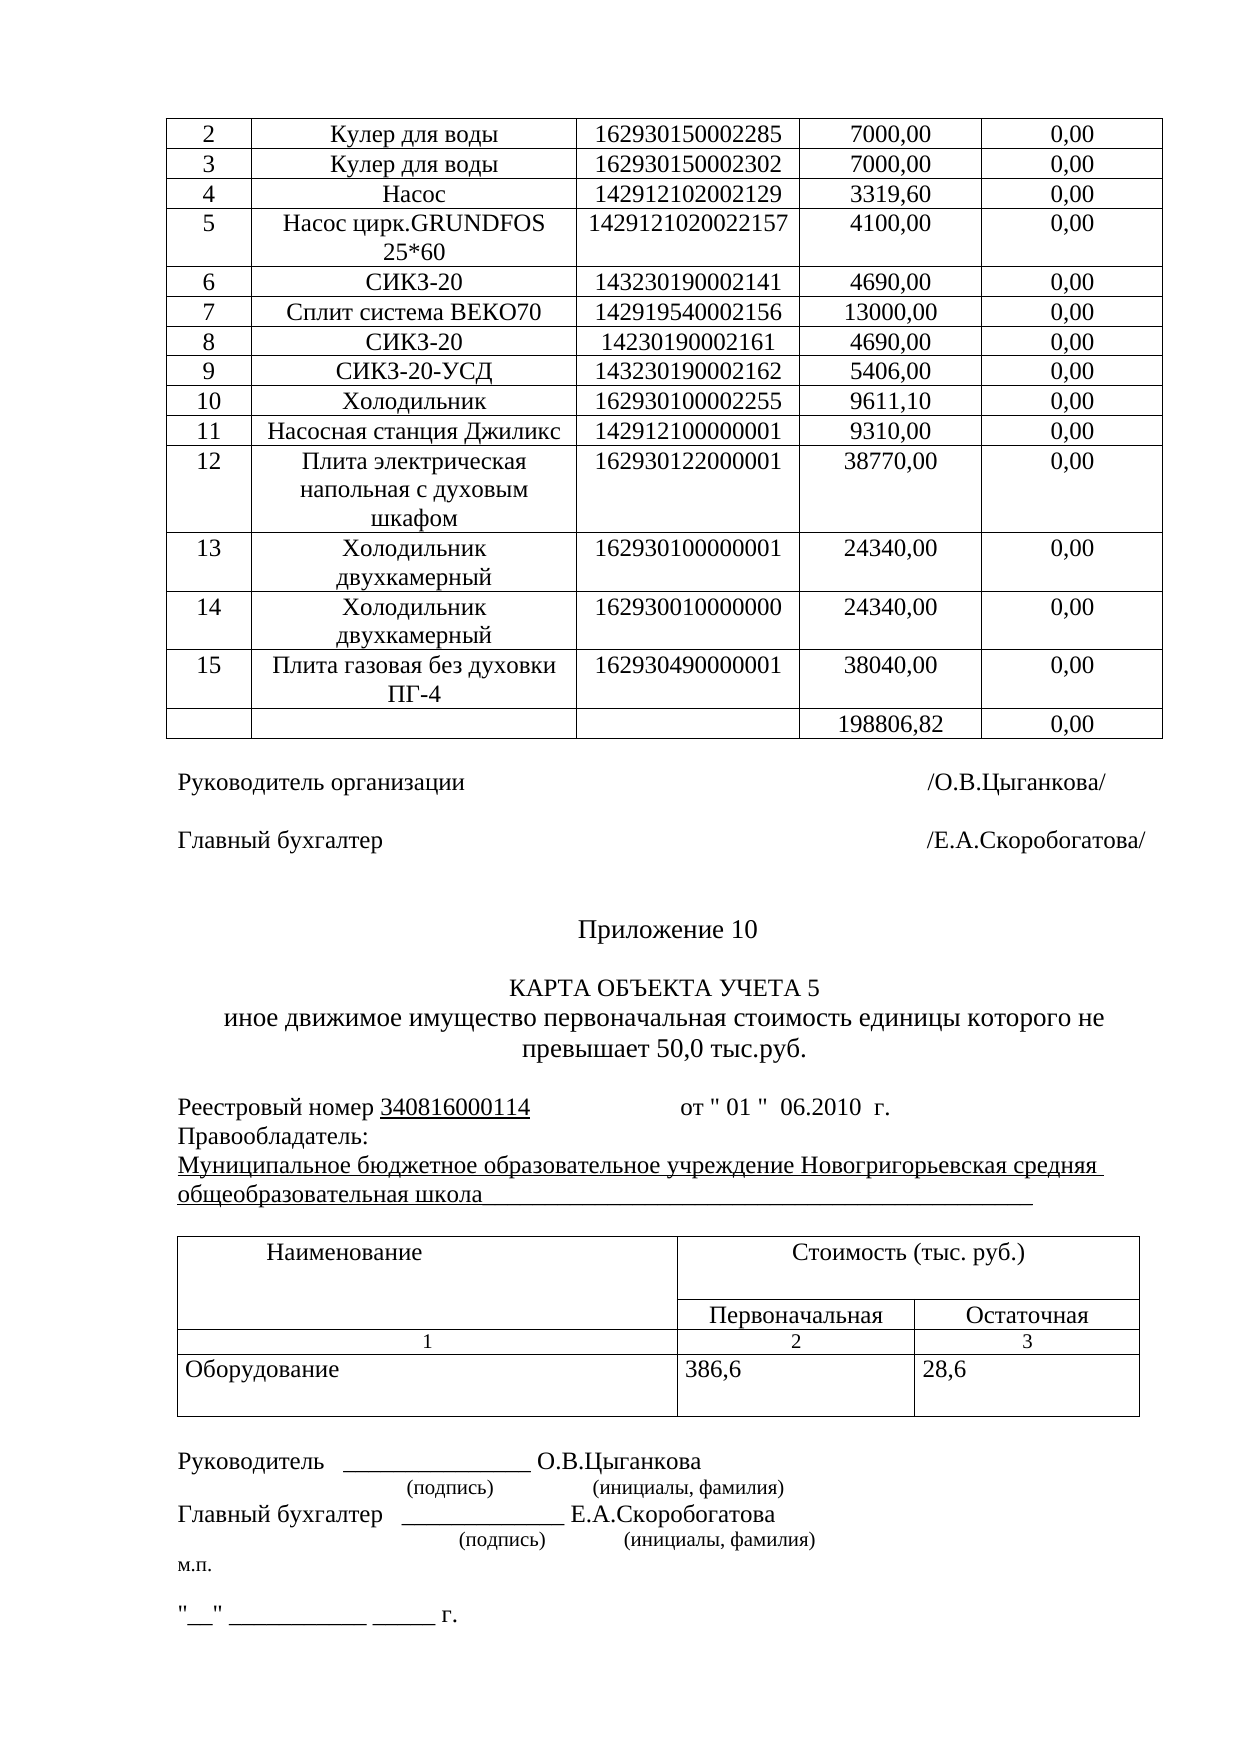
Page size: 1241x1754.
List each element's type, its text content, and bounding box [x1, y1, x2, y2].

table_cell 24340,00 [800, 533, 981, 591]
text Главный бухгалтер /Е.А.Скоробогатова/ [177, 825, 1152, 853]
table_cell СИКЗ-20-УСД [252, 356, 576, 385]
text Муниципальное бюджетное образовательное учреждение Новогригорьевская средняя общеобразовательная школа____________________________________________ [177, 1150, 1152, 1207]
table_cell 11 [167, 416, 251, 445]
table_cell 13000,00 [800, 297, 981, 326]
text Приложение 10 [177, 913, 1152, 944]
table_cell 0,00 [982, 416, 1162, 445]
table_cell 4690,00 [800, 327, 981, 355]
table_cell 13 [167, 533, 251, 591]
table_cell 0,00 [982, 533, 1162, 591]
text м.п. [177, 1551, 1152, 1576]
table_cell 0,00 [982, 209, 1162, 266]
table_cell Насос цирк.GRUNDFOS 25*60 [252, 209, 576, 266]
table_cell 5406,00 [800, 356, 981, 385]
table_cell 0,00 [982, 119, 1162, 148]
table_cell 162930150002285 [577, 119, 799, 148]
table_cell 0,00 [982, 709, 1162, 737]
table_cell 4 [167, 179, 251, 207]
table_cell 0,00 [982, 327, 1162, 355]
table_cell 142919540002156 [577, 297, 799, 326]
table_cell 28,6 [915, 1355, 1139, 1416]
table_cell 162930010000000 [577, 592, 799, 649]
table_cell СИКЗ-20 [252, 267, 576, 296]
table_cell Холодильник двухкамерный [252, 592, 576, 649]
table_cell 1429121020022157 [577, 209, 799, 266]
table_cell 0,00 [982, 386, 1162, 415]
text Руководитель _______________ О.В.Цыганкова [177, 1446, 1152, 1474]
table_cell [577, 709, 799, 737]
text иное движимое имущество первоначальная стоимость единицы которого не превышает 50,0 тыс.руб. [177, 1001, 1152, 1064]
table_cell 0,00 [982, 650, 1162, 708]
table_cell Сплит система ВЕКО70 [252, 297, 576, 326]
table_header Стоимость (тыс. руб.) [678, 1237, 1139, 1299]
table_cell Насосная станция Джиликс [252, 416, 576, 445]
table_cell 8 [167, 327, 251, 355]
table_cell 2 [678, 1330, 914, 1353]
table_cell 3 [915, 1330, 1139, 1353]
table_header Наименование [178, 1237, 677, 1328]
table_cell [167, 709, 251, 737]
table_cell 9611,10 [800, 386, 981, 415]
table_cell 162930490000001 [577, 650, 799, 708]
table_cell 0,00 [982, 267, 1162, 296]
table_cell 10 [167, 386, 251, 415]
text Правообладатель: [177, 1121, 1152, 1150]
text КАРТА ОБЪЕКТА УЧЕТА 5 [177, 973, 1152, 1001]
table_cell 143230190002162 [577, 356, 799, 385]
table_cell Насос [252, 179, 576, 207]
table_cell 0,00 [982, 179, 1162, 207]
text (подпись) (инициалы, фамилия) [177, 1527, 1152, 1551]
table_cell 0,00 [982, 149, 1162, 178]
table_cell 143230190002141 [577, 267, 799, 296]
table_cell Оборудование [178, 1355, 677, 1416]
table_cell 12 [167, 446, 251, 532]
table_cell 3319,60 [800, 179, 981, 207]
table_cell 9310,00 [800, 416, 981, 445]
table_cell 0,00 [982, 297, 1162, 326]
text (подпись) (инициалы, фамилия) [177, 1474, 1152, 1499]
table_cell 0,00 [982, 356, 1162, 385]
table_cell 3 [167, 149, 251, 178]
table_cell СИКЗ-20 [252, 327, 576, 355]
table_cell Плита электрическая напольная с духовым шкафом [252, 446, 576, 532]
table_cell 15 [167, 650, 251, 708]
table_cell 162930150002302 [577, 149, 799, 178]
table_cell 24340,00 [800, 592, 981, 649]
table_cell 0,00 [982, 446, 1162, 532]
table_cell Кулер для воды [252, 149, 576, 178]
table_cell [252, 709, 576, 737]
table_cell 142912100000001 [577, 416, 799, 445]
table_cell 0,00 [982, 592, 1162, 649]
table_cell 4690,00 [800, 267, 981, 296]
table_cell 7 [167, 297, 251, 326]
table_cell 5 [167, 209, 251, 266]
text Главный бухгалтер _____________ Е.А.Скоробогатова [177, 1499, 1152, 1527]
table_cell 386,6 [678, 1355, 914, 1416]
table_cell 9 [167, 356, 251, 385]
table_cell Плита газовая без духовки ПГ-4 [252, 650, 576, 708]
table_cell Холодильник двухкамерный [252, 533, 576, 591]
table_cell 162930100002255 [577, 386, 799, 415]
table_cell 4100,00 [800, 209, 981, 266]
table_cell 1 [178, 1330, 677, 1353]
text Реестровый номер 340816000114 от " 01 " 06.2010 г. [177, 1092, 1152, 1121]
table_cell 14230190002161 [577, 327, 799, 355]
table_cell 38770,00 [800, 446, 981, 532]
table_cell 162930100000001 [577, 533, 799, 591]
table_cell 2 [167, 119, 251, 148]
table_cell Кулер для воды [252, 119, 576, 148]
text Руководитель организации /О.В.Цыганкова/ [177, 767, 1152, 796]
table_cell 6 [167, 267, 251, 296]
table_cell 14 [167, 592, 251, 649]
table_cell Холодильник [252, 386, 576, 415]
table_cell 7000,00 [800, 119, 981, 148]
text "__" ___________ _____ г. [177, 1599, 1152, 1628]
table_cell 142912102002129 [577, 179, 799, 207]
table_cell 38040,00 [800, 650, 981, 708]
table_cell 198806,82 [800, 709, 981, 737]
table_cell Остаточная [915, 1300, 1139, 1328]
table_cell 162930122000001 [577, 446, 799, 532]
table_cell 7000,00 [800, 149, 981, 178]
table_cell Первоначальная [678, 1300, 914, 1328]
